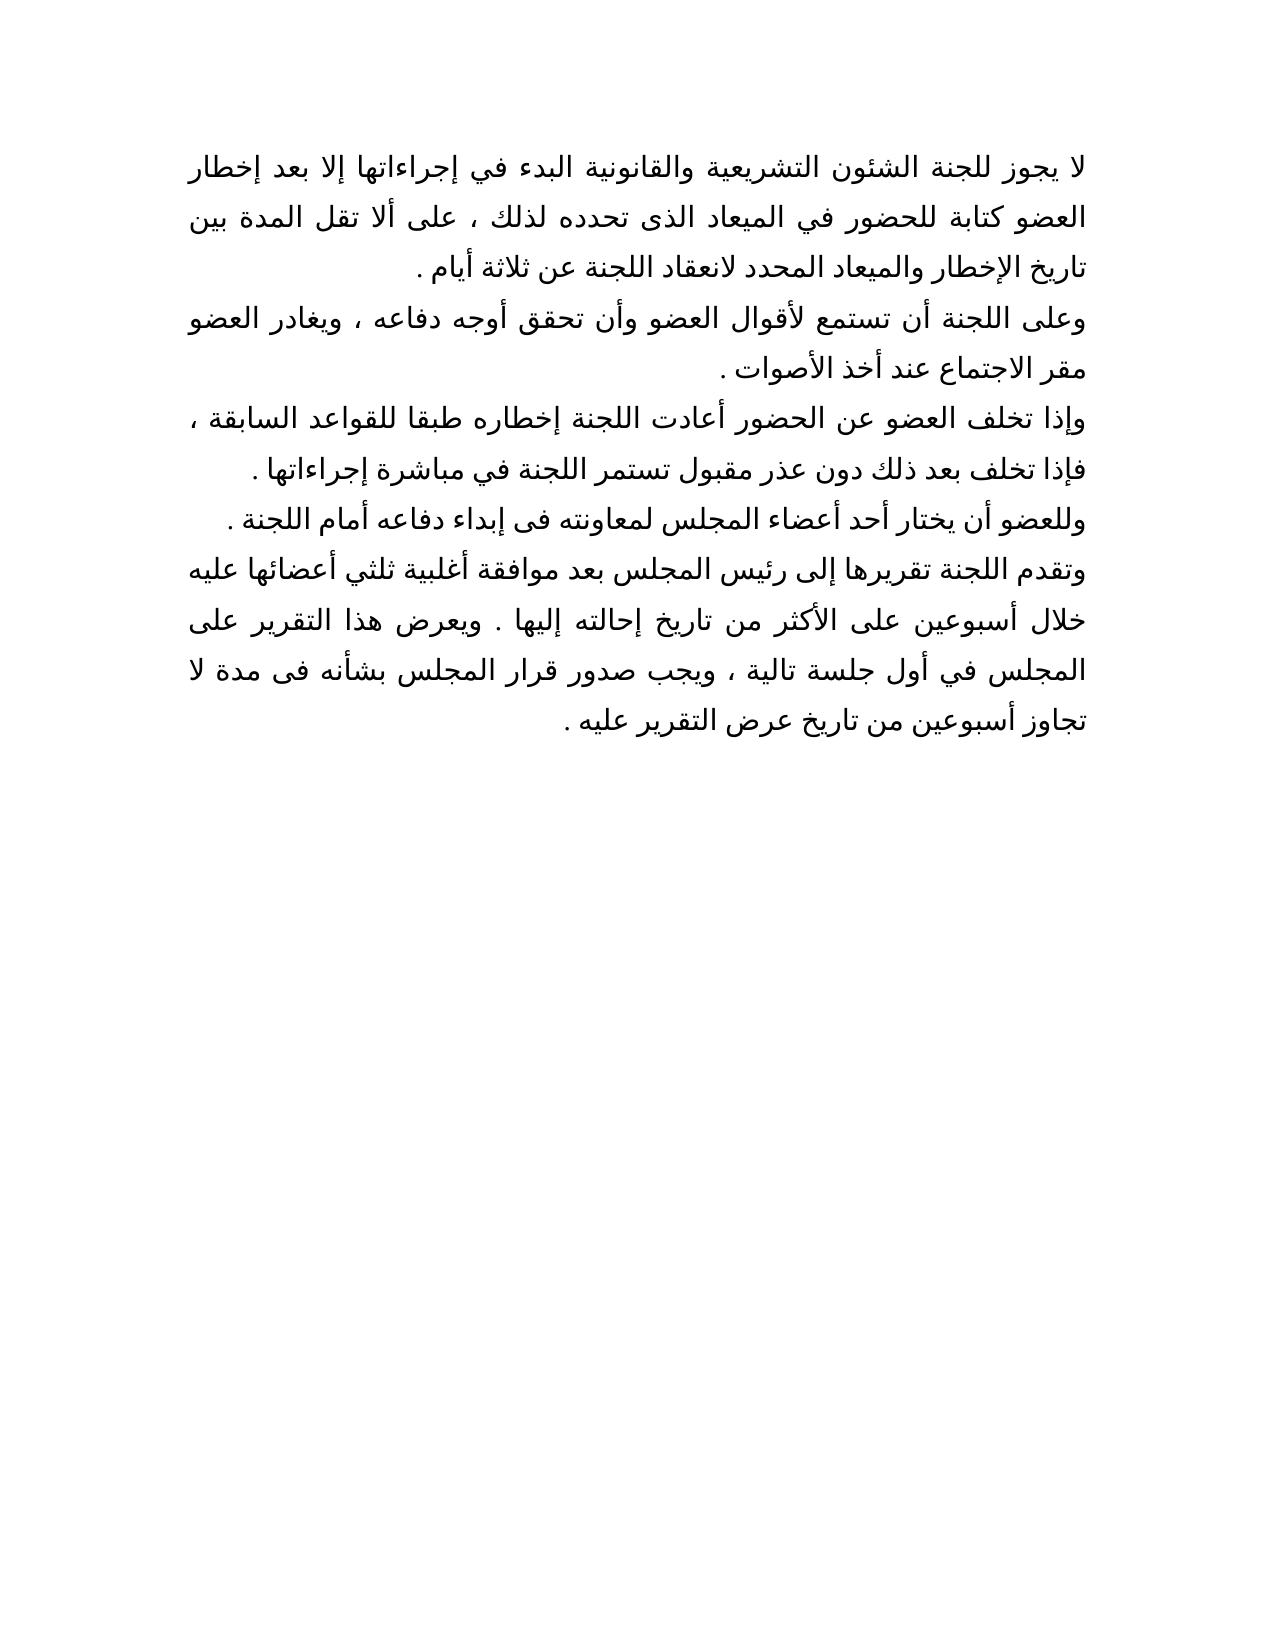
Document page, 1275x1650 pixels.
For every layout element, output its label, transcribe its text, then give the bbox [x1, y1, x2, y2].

text وتقدم اللجنة تقريرها إلى رئيس المجلس بعد موافقة أغلبية ثلثي أعضائها عليه خلال أسبوعين على الأكثر من تاريخ إحالته إليها . ويعرض هذا التقرير على المجلس في أول جلسة تالية ، ويجب صدور قرار المجلس بشأنه فى مدة لا تجاوز أسبوعين من تاريخ عرض التقرير عليه . [187, 552, 1087, 737]
text وعلى اللجنة أن تستمع لأقوال العضو وأن تحقق أوجه دفاعه ، ويغادر العضو مقر الاجتماع عند أخذ الأصوات . [187, 301, 1087, 385]
text وإذا تخلف العضو عن الحضور أعادت اللجنة إخطاره طبقا للقواعد السابقة ، فإذا تخلف بعد ذلك دون عذر مقبول تستمر اللجنة في مباشرة إجراءاتها . [187, 402, 1087, 485]
text وللعضو أن يختار أحد أعضاء المجلس لمعاونته فى إبداء دفاعه أمام اللجنة . [187, 502, 1087, 536]
text لا يجوز للجنة الشئون التشريعية والقانونية البدء في إجراءاتها إلا بعد إخطار العضو كتابة للحضور في الميعاد الذى تحدده لذلك ، على ألا تقل المدة بين تاريخ الإخطار والميعاد المحدد لانعقاد اللجنة عن ثلاثة أيام . [187, 150, 1087, 284]
